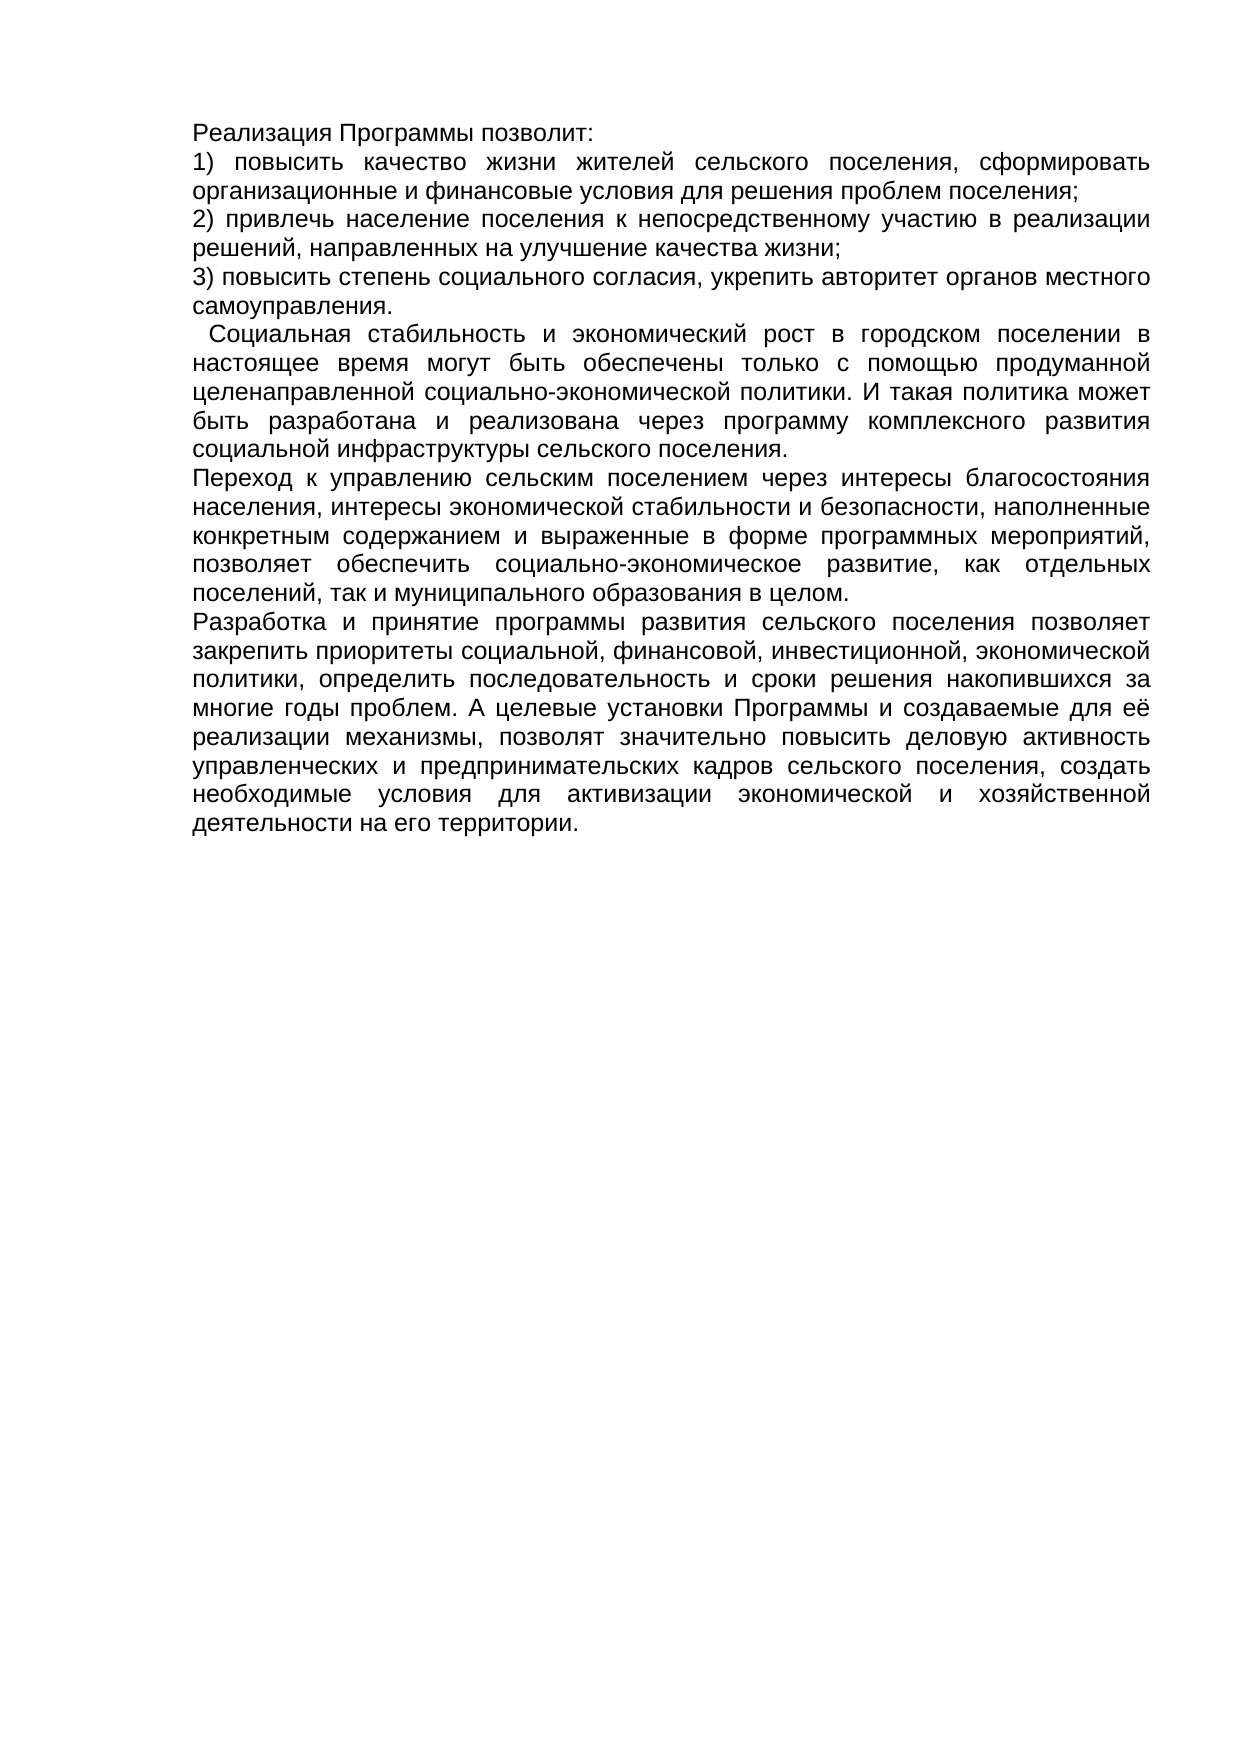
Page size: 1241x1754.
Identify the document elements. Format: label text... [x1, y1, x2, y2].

text Реализация Программы позволит: [192, 118, 1152, 147]
text Социальная стабильность и экономический рост в городском поселении в настоящее время могут быть обеспечены только с помощью продуманной целенаправленной социально-экономической политики. И такая политика может быть разработана и реализована через программу комплексного развития социальной инфраструктуры сельского поселения. [192, 319, 1152, 463]
text Разработка и принятие программы развития сельского поселения позволяет закрепить приоритеты социальной, финансовой, инвестиционной, экономической политики, определить последовательность и сроки решения накопившихся за многие годы проблем. А целевые установки Программы и создаваемые для её реализации механизмы, позволят значительно повысить деловую активность управленческих и предпринимательских кадров сельского поселения, создать необходимые условия для активизации экономической и хозяйственной деятельности на его территории. [192, 607, 1152, 837]
text 3) повысить степень социального согласия, укрепить авторитет органов местного самоуправления. [192, 262, 1152, 319]
text Переход к управлению сельским поселением через интересы благосостояния населения, интересы экономической стабильности и безопасности, наполненные конкретным содержанием и выраженные в форме программных мероприятий, позволяет обеспечить социально-экономическое развитие, как отдельных поселений, так и муниципального образования в целом. [192, 463, 1152, 607]
text 2) привлечь население поселения к непосредственному участию в реализации решений, направленных на улучшение качества жизни; [192, 204, 1152, 262]
text 1) повысить качество жизни жителей сельского поселения, сформировать организационные и финансовые условия для решения проблем поселения; [192, 147, 1152, 204]
